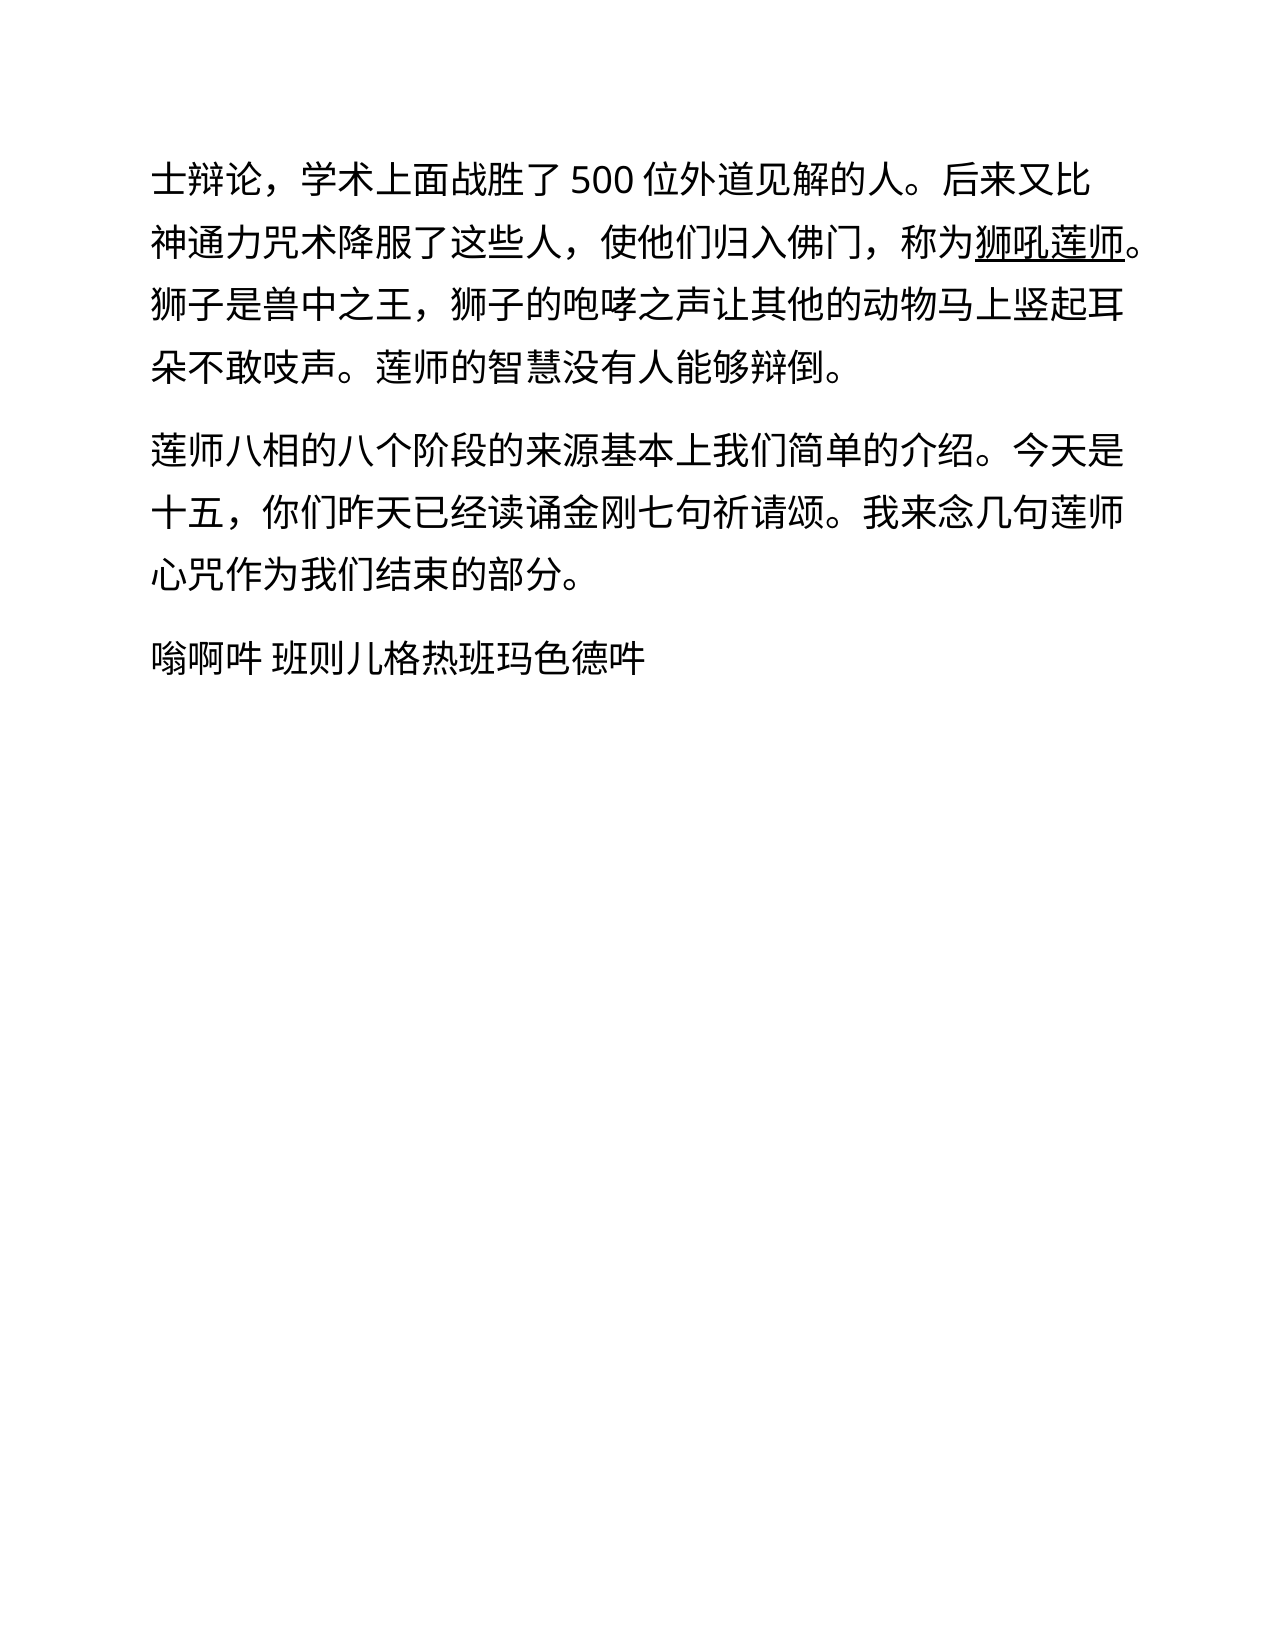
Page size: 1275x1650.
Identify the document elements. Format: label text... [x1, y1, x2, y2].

text 嗡啊吽 班则儿格热班玛色德吽 [150, 629, 1125, 683]
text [150, 150, 1125, 392]
text 莲师八相的八个阶段的来源基本上我们简单的介绍。今天是十五，你们昨天已经读诵金刚七句祈请颂。我来念几句莲师心咒作为我们结束的部分。 [150, 421, 1125, 600]
